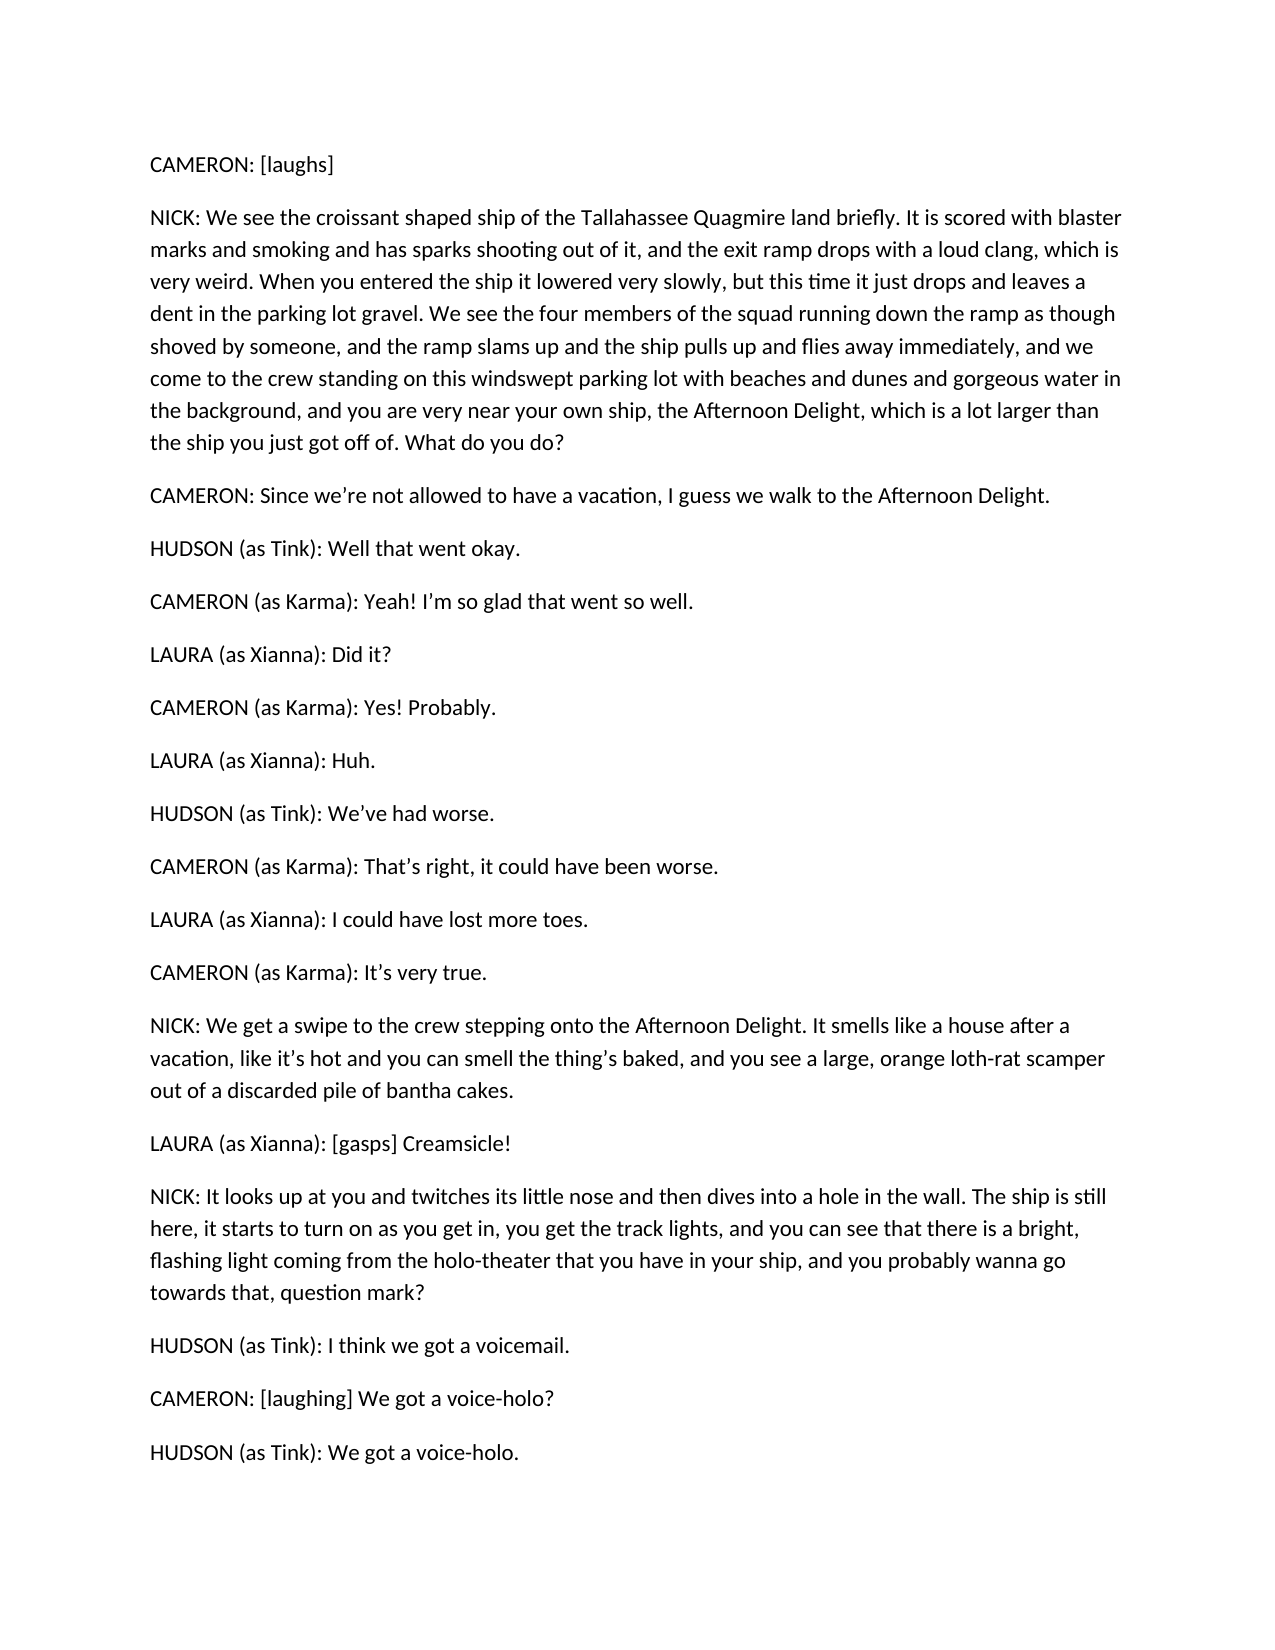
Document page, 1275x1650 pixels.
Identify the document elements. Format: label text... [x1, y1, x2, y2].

text LAURA (as Xianna): Did it? [150, 640, 1125, 668]
text CAMERON (as Karma): Yes! Probably. [150, 693, 1125, 721]
text LAURA (as Xianna): [gasps] Creamsicle! [150, 1129, 1125, 1157]
text NICK: We get a swipe to the crew stepping onto the Afternoon Delight. It smells like a house after a vacation, like it’s hot and you can smell the thing’s baked, and you see a large, orange loth-rat scamper out of a discarded pile of bantha cakes. [150, 1012, 1125, 1104]
text HUDSON (as Tink): Well that went okay. [150, 534, 1125, 562]
text HUDSON (as Tink): We’ve had worse. [150, 799, 1125, 827]
text CAMERON (as Karma): Yeah! I’m so glad that went so well. [150, 587, 1125, 615]
text HUDSON (as Tink): I think we got a voicemail. [150, 1332, 1125, 1359]
text NICK: We see the croissant shaped ship of the Tallahassee Quagmire land briefly. It is scored with blaster marks and smoking and has sparks shooting out of it, and the exit ramp drops with a loud clang, which is very weird. When you entered the ship it lowered very slowly, but this time it just drops and leaves a dent in the parking lot gravel. We see the four members of the squad running down the ramp as though shoved by someone, and the ramp slams up and the ship pulls up and flies away immediately, and we come to the crew standing on this windswept parking lot with beaches and dunes and gorgeous water in the background, and you are very near your own ship, the Afternoon Delight, which is a lot larger than the ship you just got off of. What do you do? [150, 203, 1125, 456]
text CAMERON: [laughing] We got a voice-holo? [150, 1384, 1125, 1413]
text CAMERON: [laughs] [150, 150, 1125, 178]
text CAMERON (as Karma): That’s right, it could have been worse. [150, 852, 1125, 881]
text LAURA (as Xianna): I could have lost more toes. [150, 906, 1125, 933]
text CAMERON (as Karma): It’s very true. [150, 958, 1125, 987]
text HUDSON (as Tink): We got a voice-holo. [150, 1438, 1125, 1466]
text LAURA (as Xianna): Huh. [150, 746, 1125, 774]
text CAMERON: Since we’re not allowed to have a vacation, I guess we walk to the Afternoon Delight. [150, 481, 1125, 509]
text NICK: It looks up at you and twitches its little nose and then dives into a hole in the wall. The ship is still here, it starts to turn on as you get in, you get the track lights, and you can see that there is a bright, flashing light coming from the holo-theater that you have in your ship, and you probably wanna go towards that, question mark? [150, 1182, 1125, 1307]
